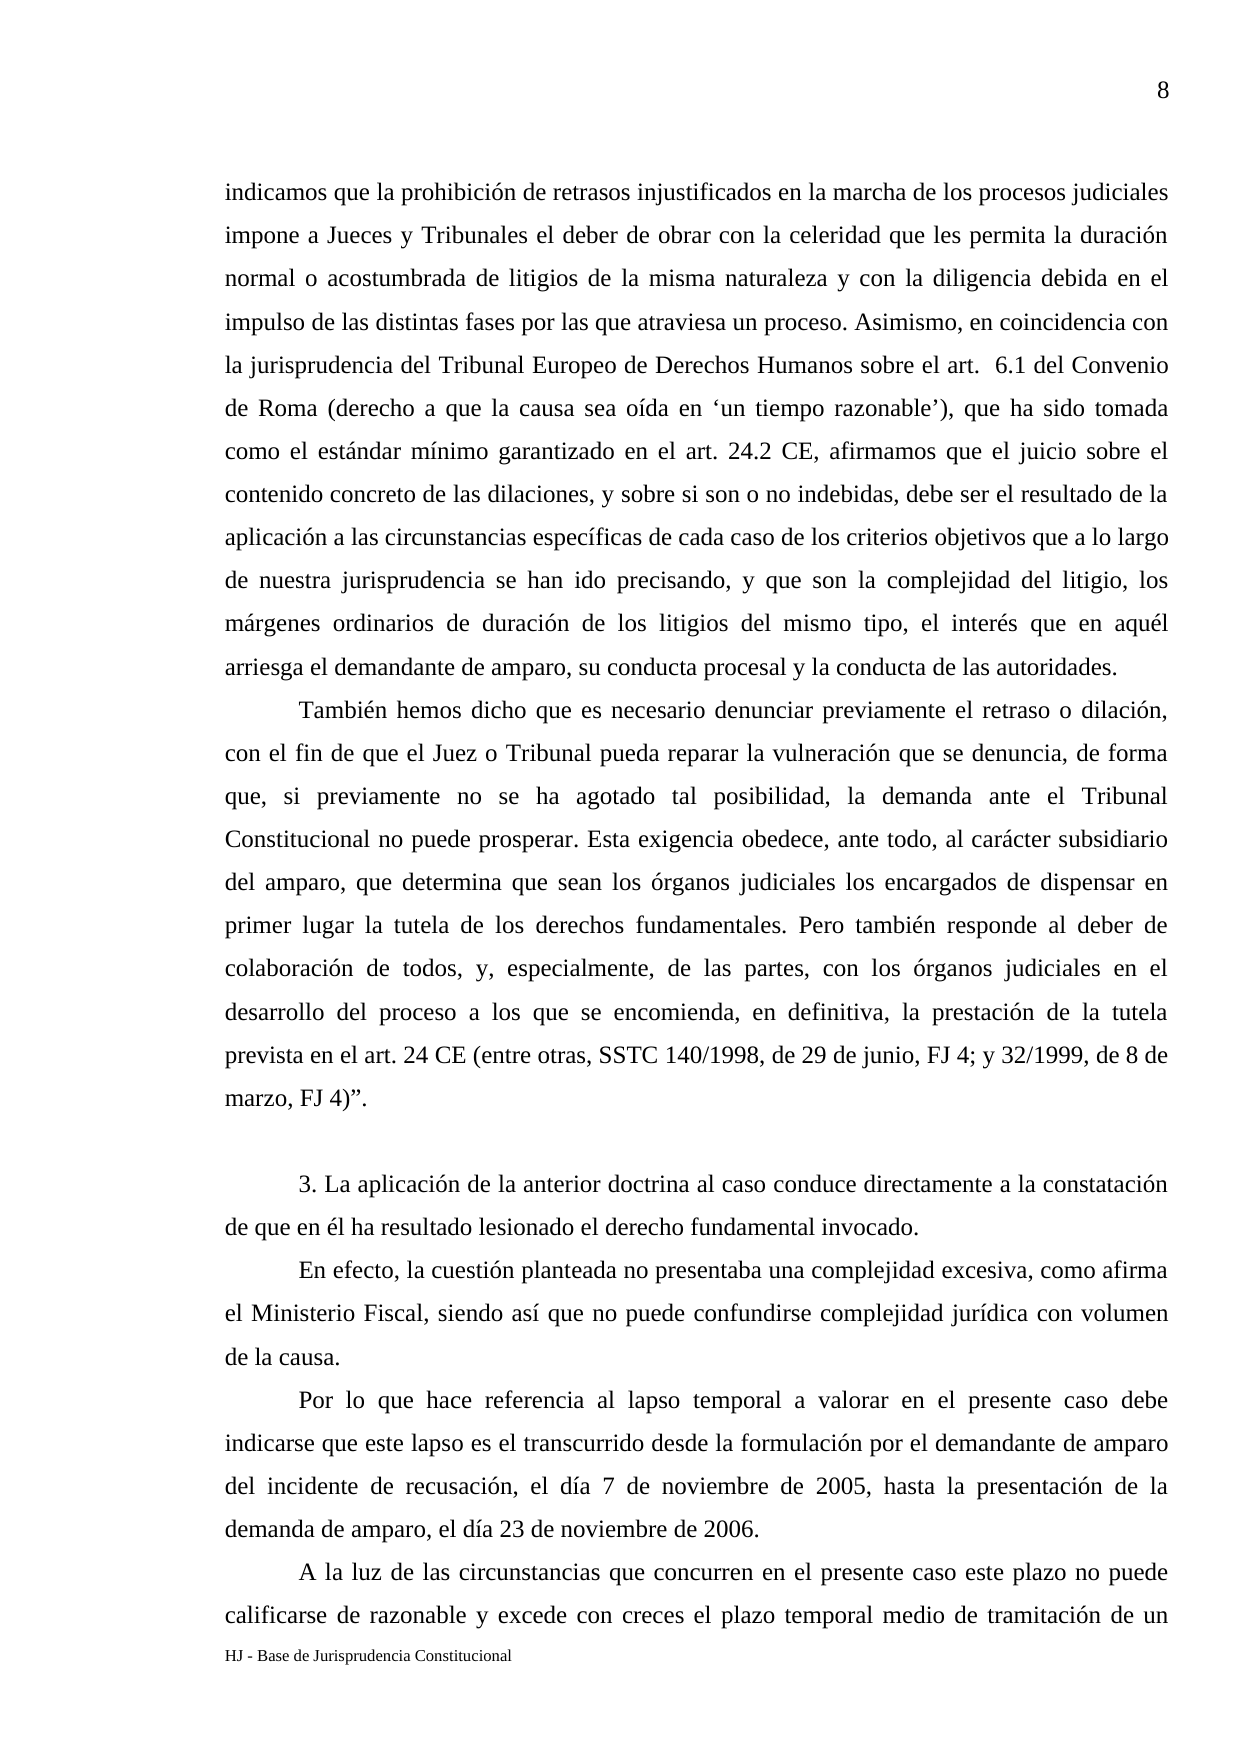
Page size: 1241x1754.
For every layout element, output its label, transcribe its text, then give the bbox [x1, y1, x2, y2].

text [224, 1557, 1169, 1629]
text Por lo que hace referencia al lapso temporal a valorar en el presente caso debe indicarse que este lapso es el transcurrido desde la formulación por el demandante de amparo del incidente de recusación, el día 7 de noviembre de 2005, hasta la presentación de la demanda de amparo, el día 23 de noviembre de 2006. [224, 1385, 1169, 1543]
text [224, 177, 1169, 680]
text También hemos dicho que es necesario denunciar previamente el retraso o dilación, con el fin de que el Juez o Tribunal pueda reparar la vulneración que se denuncia, de forma que, si previamente no se ha agotado tal posibilidad, la demanda ante el Tribunal Constitucional no puede prosperar. Esta exigencia obedece, ante todo, al carácter subsidiario del amparo, que determina que sean los órganos judiciales los encargados de dispensar en primer lugar la tutela de los derechos fundamentales. Pero también responde al deber de colaboración de todos, y, especialmente, de las partes, con los órganos judiciales en el desarrollo del proceso a los que se encomienda, en definitiva, la prestación de la tutela prevista en el art. 24 CE (entre otras, SSTC 140/1998, de 29 de junio, FJ 4; y 32/1999, de 8 de marzo, FJ 4)”. [224, 695, 1169, 1112]
text En efecto, la cuestión planteada no presentaba una complejidad excesiva, como afirma el Ministerio Fiscal, siendo así que no puede confundirse complejidad jurídica con volumen de la causa. [224, 1255, 1169, 1370]
text 3. La aplicación de la anterior doctrina al caso conduce directamente a la constatación de que en él ha resultado lesionado el derecho fundamental invocado. [224, 1169, 1169, 1241]
